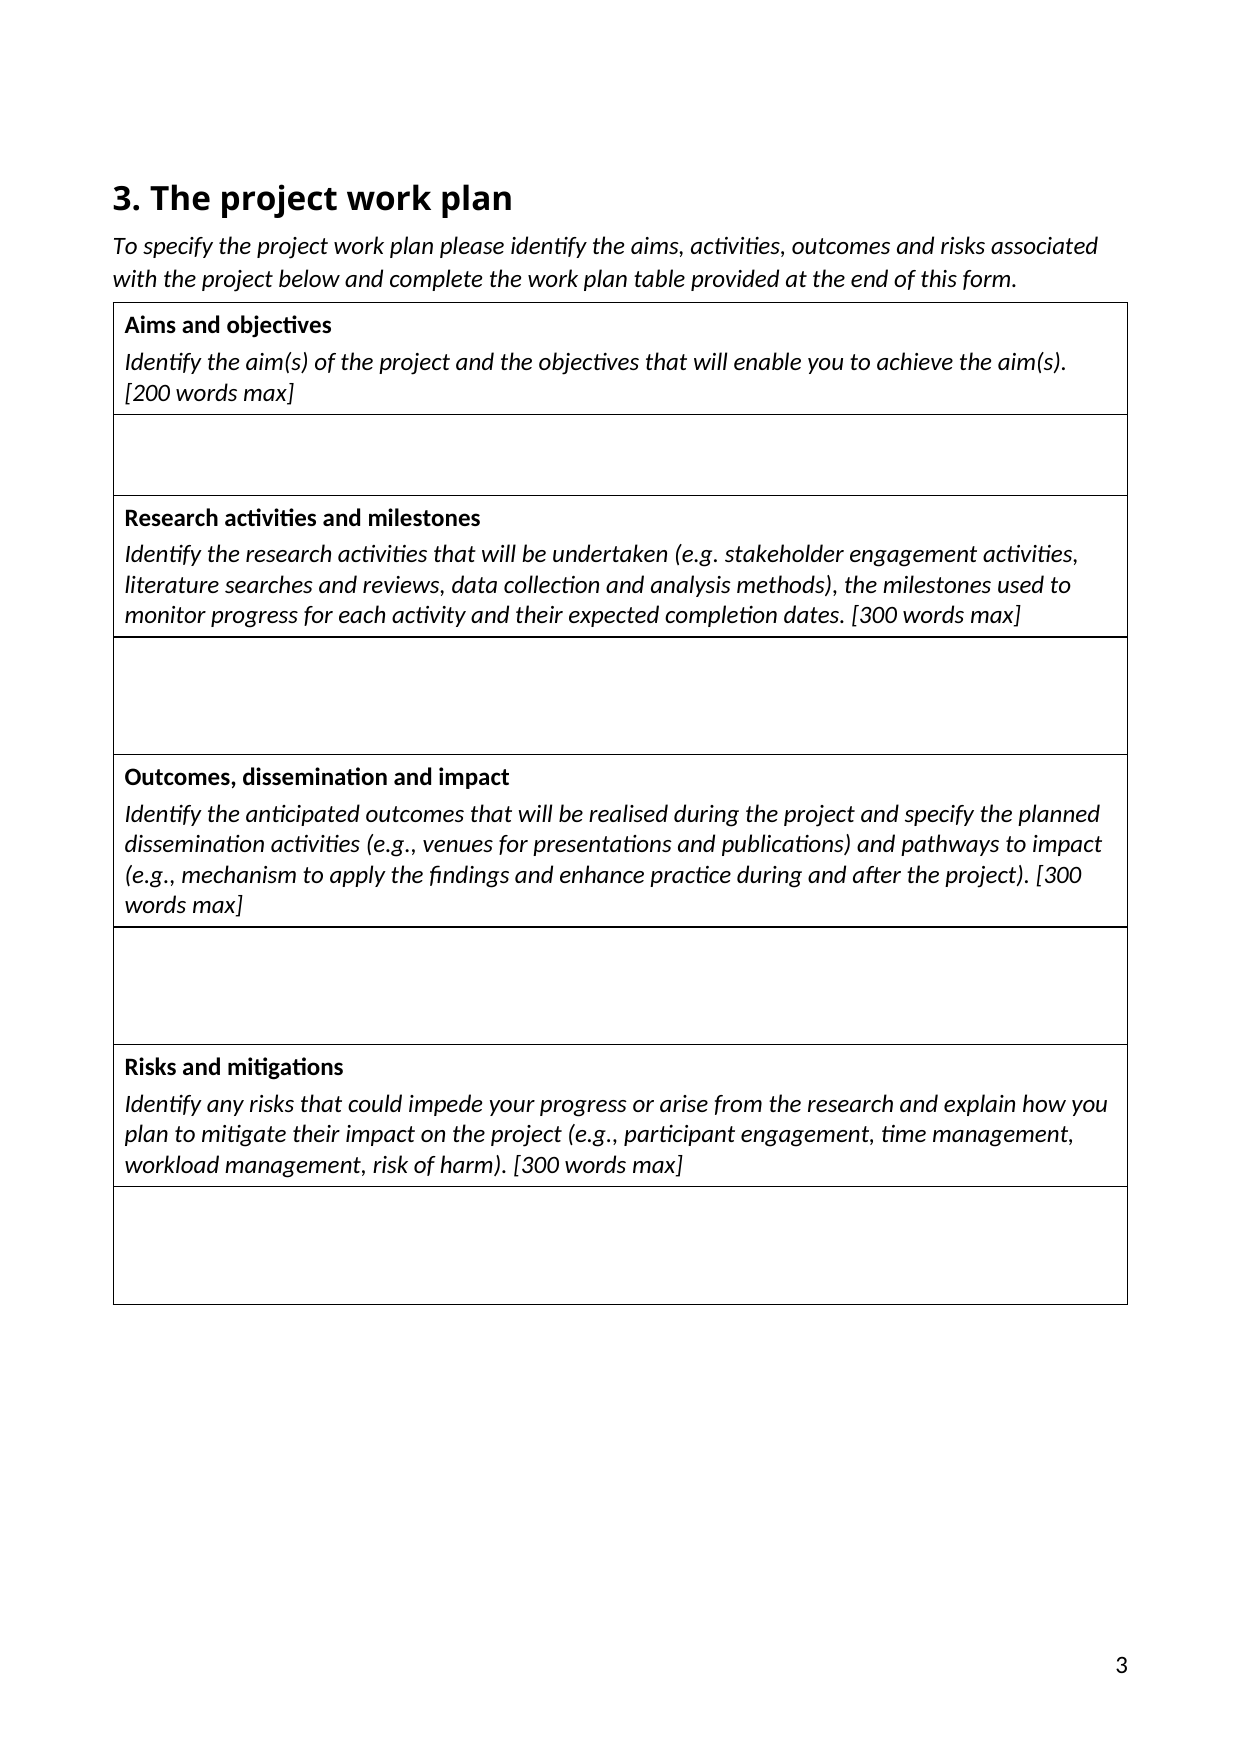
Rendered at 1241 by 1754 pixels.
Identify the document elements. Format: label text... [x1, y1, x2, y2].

table_cell [114, 415, 1127, 494]
table_cell [114, 638, 1127, 754]
table_cell Outcomes, dissemination and impact Identify the anticipated outcomes that will be realised during the project and specify the planned dissemination activities (e.g., venues for presentations and publications) and pathways to impact (e.g., mechanism to apply the findings and enhance practice during and after the project). [300 words max] [114, 755, 1127, 926]
text To specify the project work plan please identify the aims, activities, outcomes and risks associated with the project below and complete the work plan table provided at the end of this form. [112, 230, 1128, 294]
table_cell [114, 1187, 1127, 1303]
table_cell Risks and mitigations Identify any risks that could impede your progress or arise from the research and explain how you plan to mitigate their impact on the project (e.g., participant engagement, time management, workload management, risk of harm). [300 words max] [114, 1045, 1127, 1186]
subtitle The project work plan [112, 175, 1128, 220]
table_cell [114, 928, 1127, 1044]
table_header Aims and objectives Identify the aim(s) of the project and the objectives that will enable you to achieve the aim(s). [200 words max] [114, 303, 1127, 414]
table_cell Research activities and milestones Identify the research activities that will be undertaken (e.g. stakeholder engagement activities, literature searches and reviews, data collection and analysis methods), the milestones used to monitor progress for each activity and their expected completion dates. [300 words max] [114, 496, 1127, 636]
